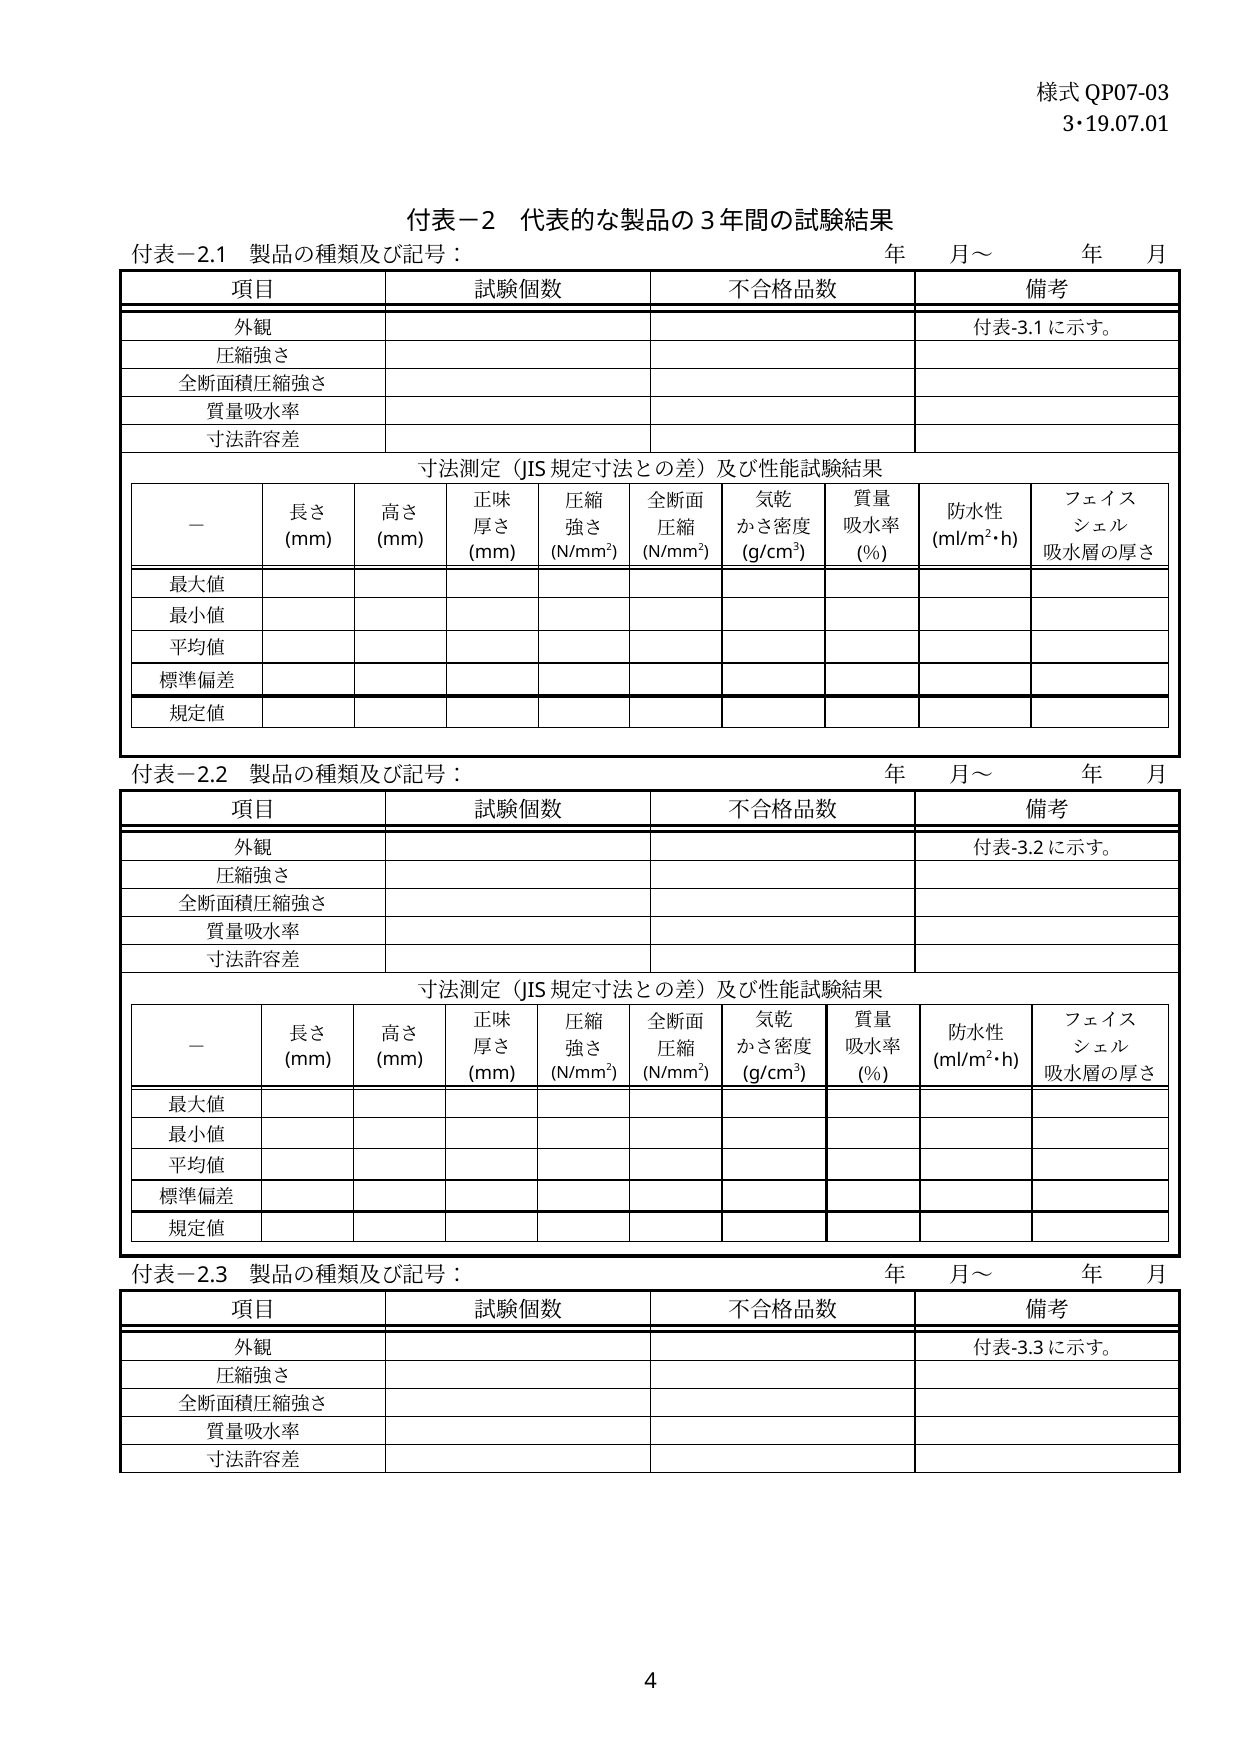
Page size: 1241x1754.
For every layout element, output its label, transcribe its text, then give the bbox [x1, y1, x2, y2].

table_cell [651, 1445, 914, 1472]
table_cell [386, 945, 650, 972]
text 付表－2 代表的な製品の3年間の試験結果 [131, 201, 1169, 237]
table_cell [386, 861, 650, 888]
table_cell [386, 425, 650, 452]
table_cell [916, 1361, 1178, 1388]
table_cell [651, 1333, 914, 1360]
table_cell [916, 861, 1178, 888]
table_cell 付表-3.3に示す。 [916, 1333, 1178, 1360]
table_cell 寸法測定（JIS規定寸法との差）及び性能試験結果 [122, 453, 1178, 754]
table_cell [916, 341, 1178, 368]
table_cell 全断面積圧縮強さ [122, 1389, 385, 1416]
table_cell [386, 1361, 650, 1388]
table_cell [916, 1389, 1178, 1416]
table_cell [651, 341, 914, 368]
table_cell [916, 397, 1178, 424]
table_header 不合格品数 [651, 272, 914, 303]
table_cell 外観 [122, 833, 385, 860]
table_header 項目 [122, 1292, 385, 1323]
table_cell [386, 1417, 650, 1444]
table_cell [916, 945, 1178, 972]
table_cell [916, 889, 1178, 916]
table_cell [386, 369, 650, 396]
table_cell [386, 1389, 650, 1416]
table_cell 寸法測定（JIS規定寸法との差）及び性能試験結果 [122, 973, 1178, 1254]
table_cell [651, 313, 914, 339]
table_header 試験個数 [386, 1292, 650, 1323]
table_cell [651, 397, 914, 424]
table_cell [651, 1417, 914, 1444]
table_cell [386, 1445, 650, 1472]
table_cell [386, 917, 650, 944]
table_cell [651, 425, 914, 452]
table_cell [916, 1417, 1178, 1444]
table_cell [651, 833, 914, 860]
table_header 不合格品数 [651, 1292, 914, 1323]
table_cell [386, 306, 650, 310]
table_header 試験個数 [386, 272, 650, 303]
table_cell [386, 341, 650, 368]
table_cell [651, 889, 914, 916]
text 付表－2.1 製品の種類及び記号： 年 月～ 年 月 [131, 237, 1169, 269]
table_cell 付表-3.2に示す。 [916, 833, 1178, 860]
table_cell 質量吸水率 [122, 917, 385, 944]
table_cell 寸法許容差 [122, 945, 385, 972]
table_cell [916, 369, 1178, 396]
table_cell [651, 861, 914, 888]
table_cell [651, 369, 914, 396]
table_cell 寸法許容差 [122, 1445, 385, 1472]
table_cell 全断面積圧縮強さ [122, 889, 385, 916]
table_cell [651, 945, 914, 972]
table_cell [916, 917, 1178, 944]
table_cell 外観 [122, 313, 385, 339]
table_cell 圧縮強さ [122, 1361, 385, 1388]
table_cell 質量吸水率 [122, 1417, 385, 1444]
table_cell 付表-3.1に示す。 [916, 313, 1178, 339]
table_cell [916, 425, 1178, 452]
table_cell [916, 1445, 1178, 1472]
text 付表－2.3 製品の種類及び記号： 年 月～ 年 月 [131, 1258, 1169, 1289]
table_cell [651, 917, 914, 944]
table_cell [386, 313, 650, 339]
table_cell 圧縮強さ [122, 341, 385, 368]
table_cell 圧縮強さ [122, 861, 385, 888]
table_cell [386, 889, 650, 916]
table_cell 質量吸水率 [122, 397, 385, 424]
table_cell [651, 1361, 914, 1388]
table_cell [651, 1389, 914, 1416]
table_header 試験個数 [386, 792, 650, 824]
table_header 備考 [916, 272, 1178, 303]
table_cell [386, 1333, 650, 1360]
table_cell 寸法許容差 [122, 425, 385, 452]
table_header 項目 [122, 272, 385, 303]
table_cell 外観 [122, 1333, 385, 1360]
table_header 項目 [122, 792, 385, 824]
table_cell [651, 306, 914, 310]
table_header 備考 [916, 792, 1178, 824]
text 付表－2.2 製品の種類及び記号： 年 月～ 年 月 [131, 758, 1169, 789]
table_header 不合格品数 [651, 792, 914, 824]
table_cell [386, 833, 650, 860]
table_cell 全断面積圧縮強さ [122, 369, 385, 396]
table_header 備考 [916, 1292, 1178, 1323]
table_cell [386, 397, 650, 424]
